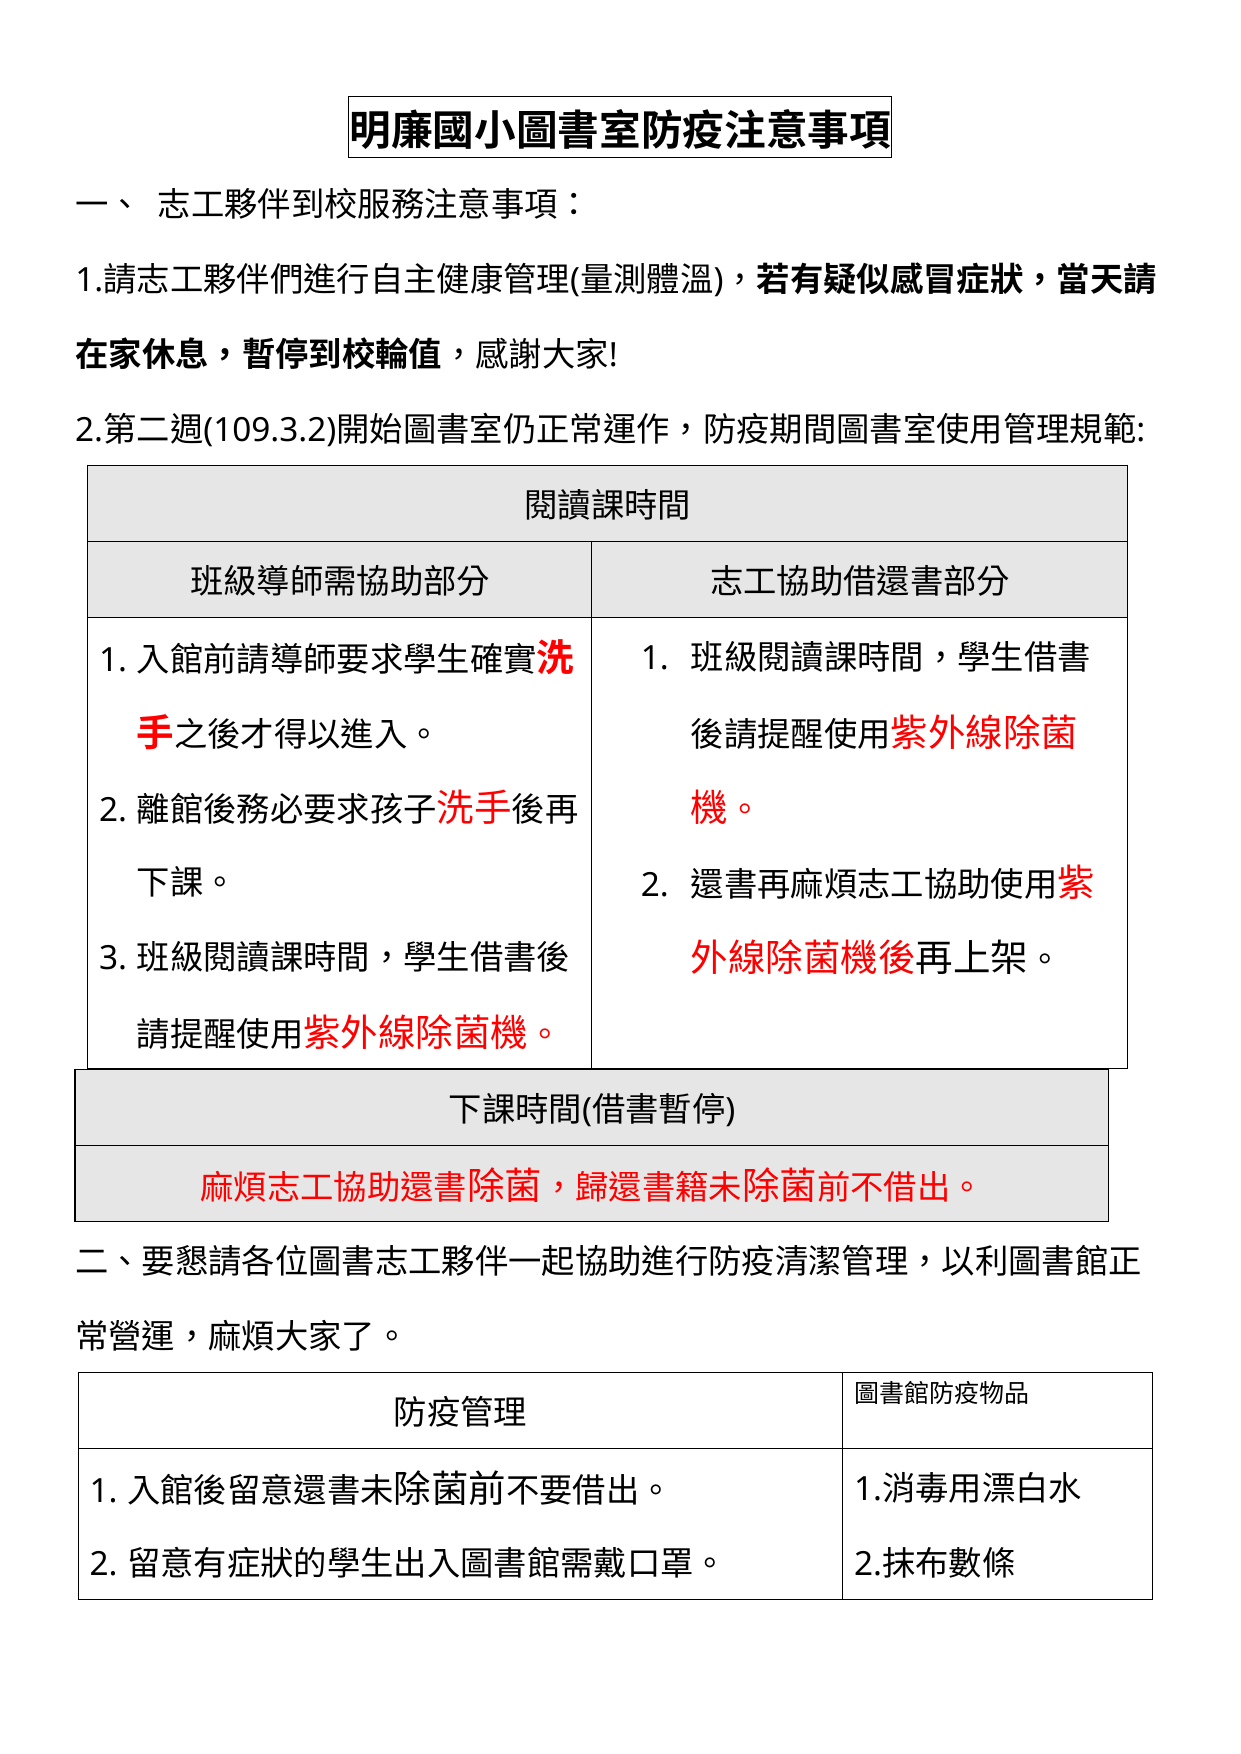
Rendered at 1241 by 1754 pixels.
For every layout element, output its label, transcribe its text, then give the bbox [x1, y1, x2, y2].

text 二、要懇請各位圖書志工夥伴一起協助進行防疫清潔管理，以利圖書館正常營運，麻煩大家了。 [75, 1222, 1165, 1372]
list 志工夥伴到校服務注意事項： [75, 164, 1165, 239]
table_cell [79, 1449, 842, 1599]
table_header 閱讀課時間 [88, 466, 1127, 541]
text 1.請志工夥伴們進行自主健康管理(量測體溫)，若有疑似感冒症狀，當天請在家休息，暫停到校輪值，感謝大家! [75, 239, 1165, 389]
table_cell 麻煩志工協助還書除菌，歸還書籍未除菌前不借出。 [76, 1146, 1108, 1221]
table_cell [843, 1449, 1152, 1599]
table_cell 班級閱讀課時間，學生借書後請提醒使用紫外線除菌機。 還書再麻煩志工協助使用紫外線除菌機後再上架。 [592, 618, 1127, 1068]
table_cell 志工協助借還書部分 [592, 542, 1127, 617]
table_header 圖書館防疫物品 [843, 1373, 1152, 1448]
text 明廉國小圖書室防疫注意事項 [75, 89, 1165, 164]
table_header 下課時間(借書暫停) [76, 1070, 1108, 1145]
table_cell 入館前請導師要求學生確實洗手之後才得以進入。 離館後務必要求孩子洗手後再下課。 班級閱讀課時間，學生借書後請提醒使用紫外線除菌機。 [88, 618, 591, 1068]
table_header 防疫管理 [79, 1373, 842, 1448]
text 2.第二週(109.3.2)開始圖書室仍正常運作，防疫期間圖書室使用管理規範: [75, 389, 1165, 464]
table_cell 班級導師需協助部分 [88, 542, 591, 617]
